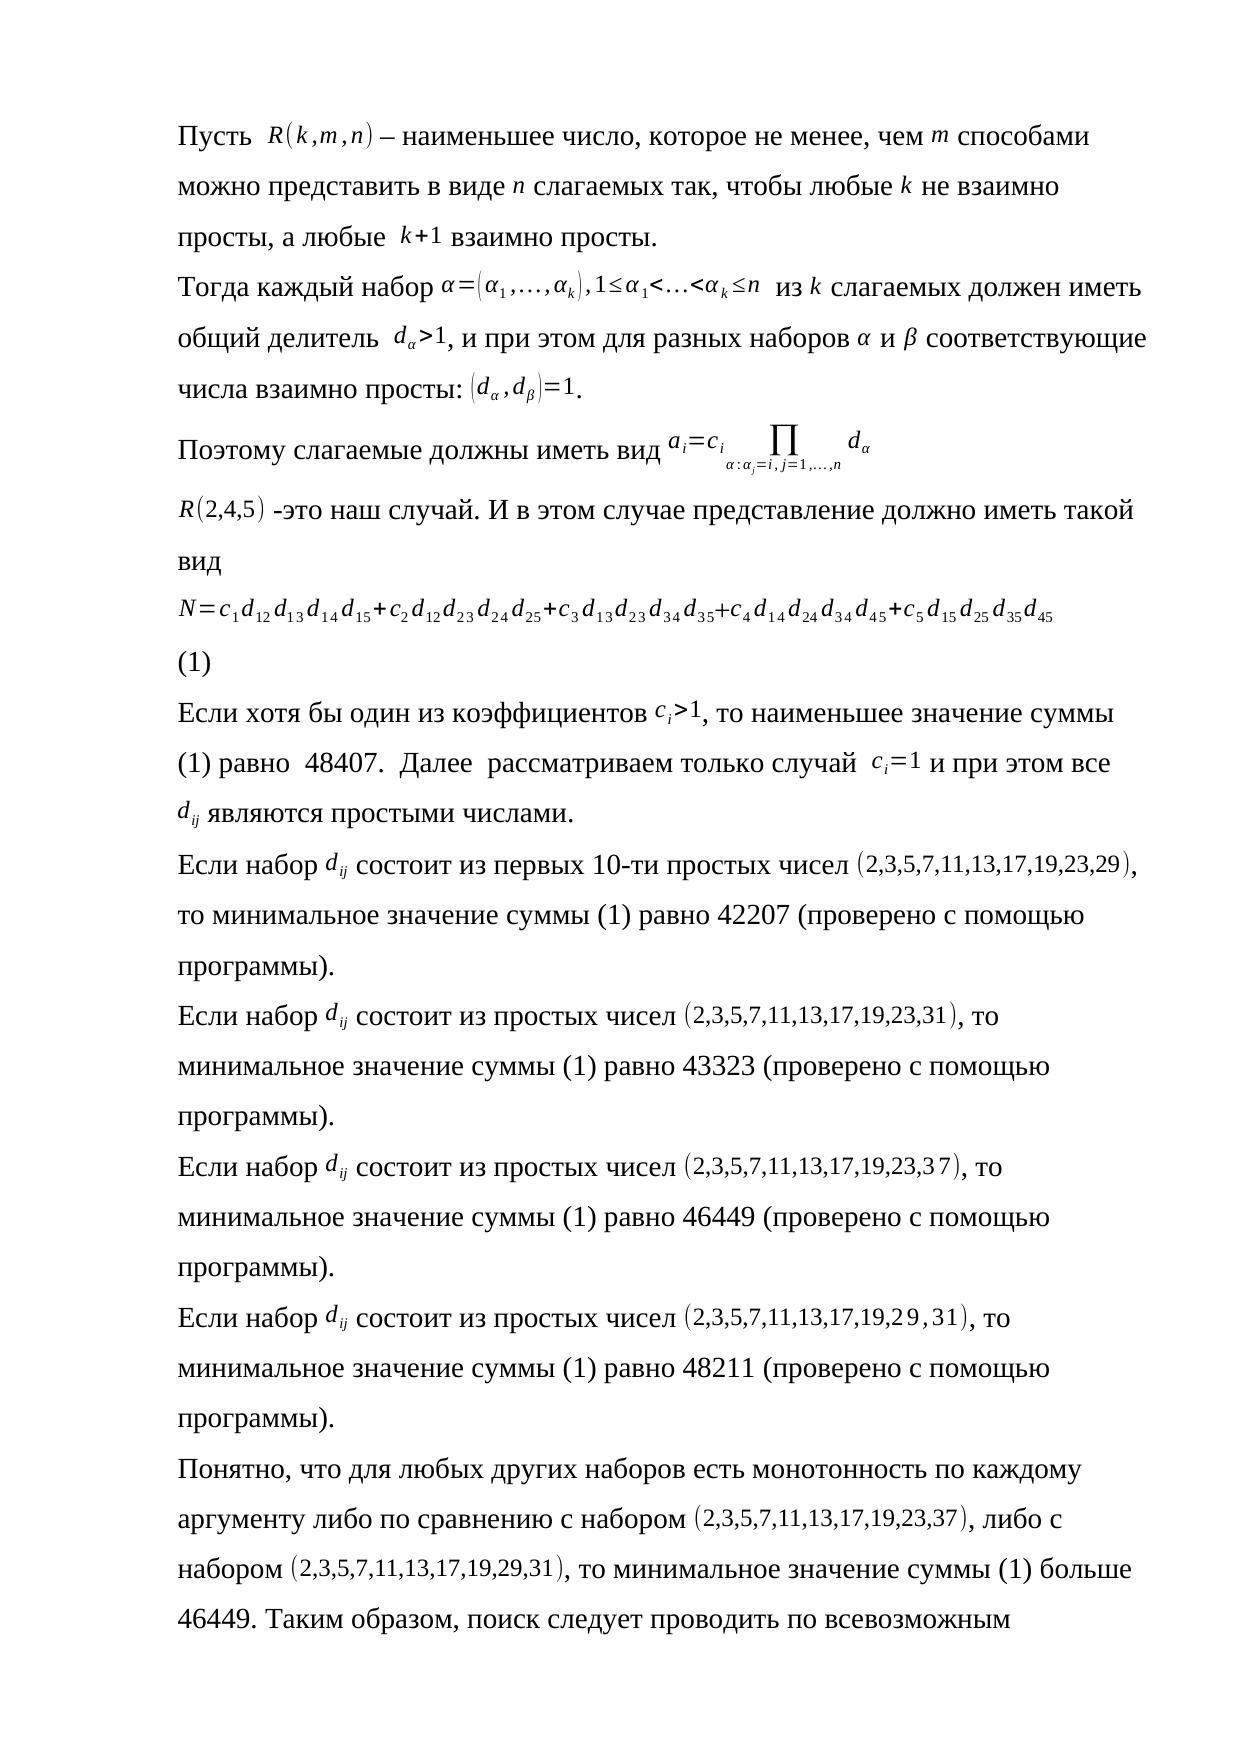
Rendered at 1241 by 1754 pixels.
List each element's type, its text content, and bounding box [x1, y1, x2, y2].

text Тогда каждый набор из слагаемых должен иметь общий делитель , и при этом для разных наборов и соответствующие числа взаимно просты: . [177, 269, 1152, 406]
text являются простыми числами. [177, 796, 1152, 830]
text + (1) [177, 593, 1152, 678]
text -это наш случай. И в этом случае представление должно иметь такой вид [177, 492, 1152, 576]
text Пусть – наименьшее число, которое не менее, чем способами можно представить в виде слагаемых так, чтобы любые не взаимно просты, а любые взаимно просты. [177, 118, 1152, 252]
text Поэтому слагаемые должны иметь вид [177, 422, 1152, 475]
text Если набор состоит из простых чисел , то минимальное значение суммы (1) равно 48211 (проверено с помощью программы). [177, 1300, 1152, 1434]
text Если набор состоит из простых чисел , то минимальное значение суммы (1) равно 43323 (проверено с помощью программы). [177, 998, 1152, 1132]
text Если набор состоит из первых 10-ти простых чисел , то минимальное значение суммы (1) равно 42207 (проверено с помощью программы). [177, 847, 1152, 981]
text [177, 1451, 1152, 1635]
text Если хотя бы один из коэффициентов , то наименьшее значение суммы (1) равно 48407. Далее рассматриваем только случай и при этом все [177, 695, 1152, 779]
text Если набор состоит из простых чисел , то минимальное значение суммы (1) равно 46449 (проверено с помощью программы). [177, 1149, 1152, 1283]
